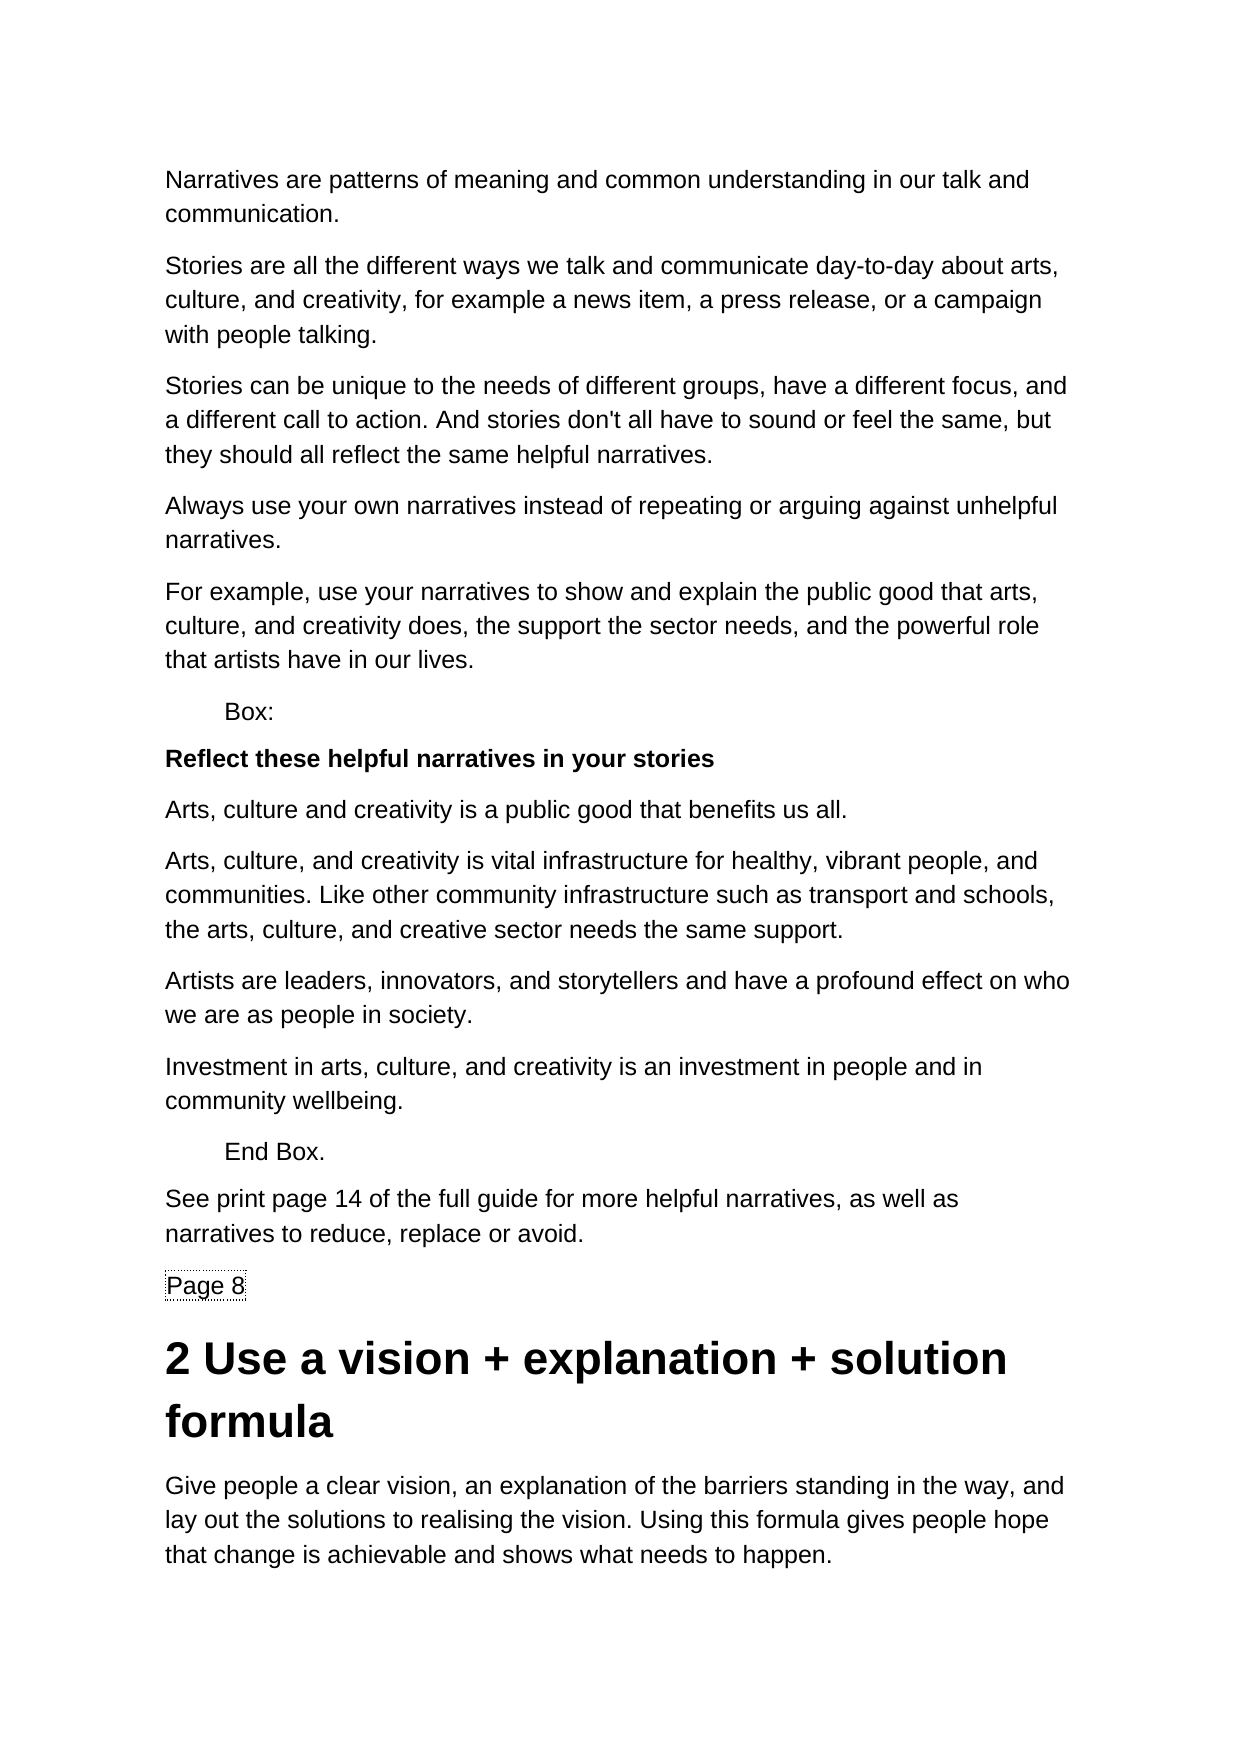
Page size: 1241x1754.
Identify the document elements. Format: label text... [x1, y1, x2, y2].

text Stories are all the different ways we talk and communicate day-to-day about arts, culture, and creativity, for example a news item, a press release, or a campaign with people talking. [165, 251, 1075, 348]
text Arts, culture, and creativity is vital infrastructure for healthy, vibrant people, and communities. Like other community infrastructure such as transport and schools, the arts, culture, and creative sector needs the same support. [165, 846, 1075, 943]
text Page 8 [165, 1270, 1075, 1301]
text Always use your own narratives instead of repeating or arguing against unhelpful narratives. [165, 491, 1075, 554]
text Stories can be unique to the needs of different groups, have a different focus, and a different call to action. And stories don't all have to sound or feel the same, but they should all reflect the same helpful narratives. [165, 371, 1075, 468]
text End Box. [224, 1137, 1016, 1166]
text Reflect these helpful narratives in your stories [165, 743, 1075, 772]
text Give people a clear vision, an explanation of the barriers standing in the way, and lay out the solutions to realising the vision. Using this formula gives people hope that change is achievable and shows what needs to happen. [165, 1471, 1075, 1568]
text See print page 14 of the full guide for more helpful narratives, as well as narratives to reduce, replace or avoid. [165, 1184, 1075, 1247]
text Narratives are patterns of meaning and common understanding in our talk and communication. [165, 165, 1075, 228]
subtitle 2 Use a vision + explanation + solution formula [165, 1332, 1075, 1448]
text Arts, culture and creativity is a public good that benefits us all. [165, 795, 1075, 823]
text For example, use your narratives to show and explain the public good that arts, culture, and creativity does, the support the sector needs, and the powerful role that artists have in our lives. [165, 576, 1075, 674]
text Investment in arts, culture, and creativity is an investment in people and in community wellbeing. [165, 1052, 1075, 1115]
text Artists are leaders, innovators, and storytellers and have a profound effect on who we are as people in society. [165, 966, 1075, 1029]
text Box: [224, 697, 1016, 725]
